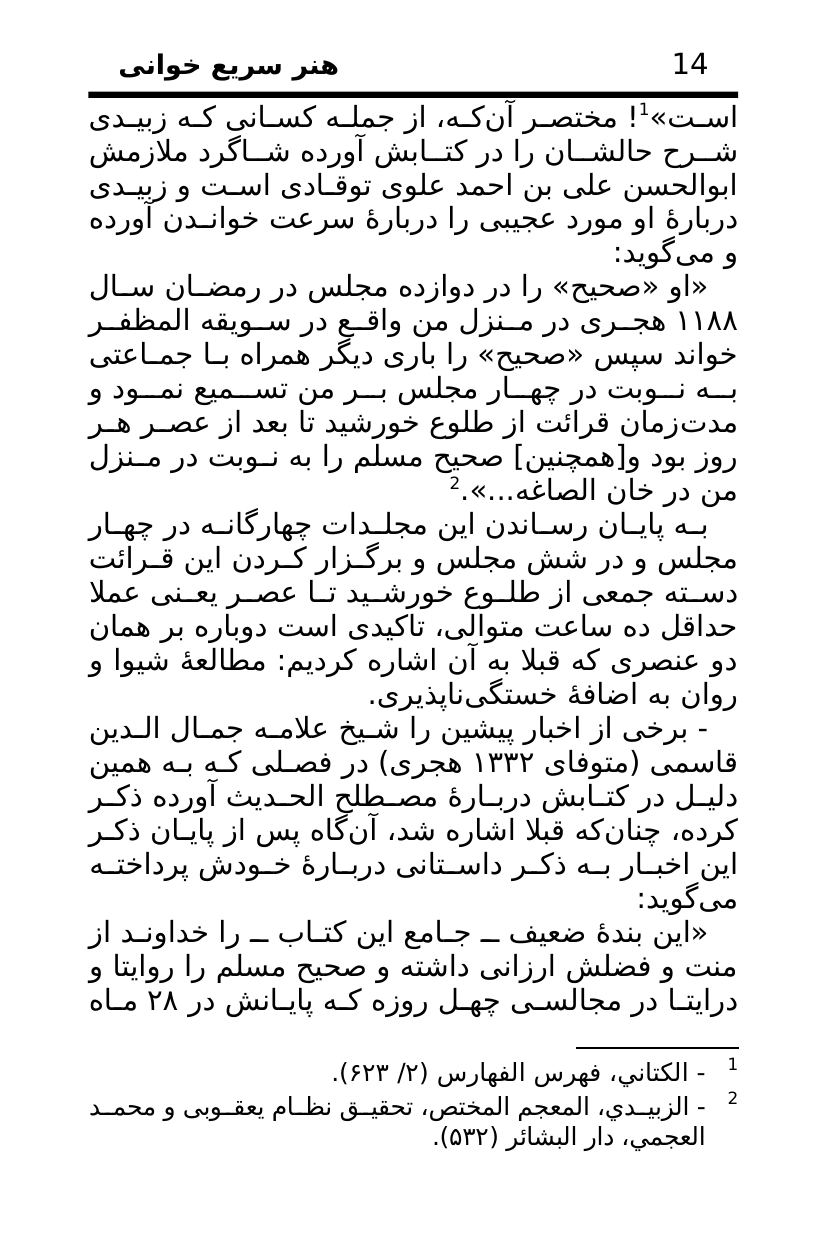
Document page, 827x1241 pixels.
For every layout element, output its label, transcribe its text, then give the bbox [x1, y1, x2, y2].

text «او «صحیح‌» را در دوازده مجلس در رمضان سال ۱۱۸۸ هجری در منزل من واقع در سویقه المظفر خواند سپس «صحیح» را باری دیگر همراه با جماعتی به نوبت در چهار مجلس بر من تسمیع نمود و مدت‌زمان قرائت از طلوع خورشید تا بعد از عصر هر روز بود و[همچنین] صحیح مسلم را به نوبت در منزل من در خان الصاغه...». [89, 270, 738, 507]
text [89, 100, 738, 270]
text به پایان رساندن این مجلدات چهارگانه در چهار مجلس و در شش مجلس و برگزار کردن این قرائت دسته جمعی از طلوع خورشید تا عصر یعنی عملا حداقل ده ساعت متوالی، تاکیدی است دوباره بر همان دو عنصری که قبلا به آن اشاره کردیم: مطالعۀ شیوا و روان به اضافۀ خستگی‌ناپذیری. [89, 507, 738, 711]
text - برخی از اخبار پیشین را شیخ علامه جمال الدین قاسمی (متوفای ۱۳۳۲ هجری) در فصلی که به همین دلیل در کتابش دربارۀ مصطلح الحدیث آورده ذکر کرده، چنان‌که قبلا اشاره شد، آن‌گاه پس از پایان ذکر این اخبار به ذکر داستانی دربارۀ خودش پرداخته می‌گوید: [89, 711, 738, 915]
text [89, 915, 738, 1017]
